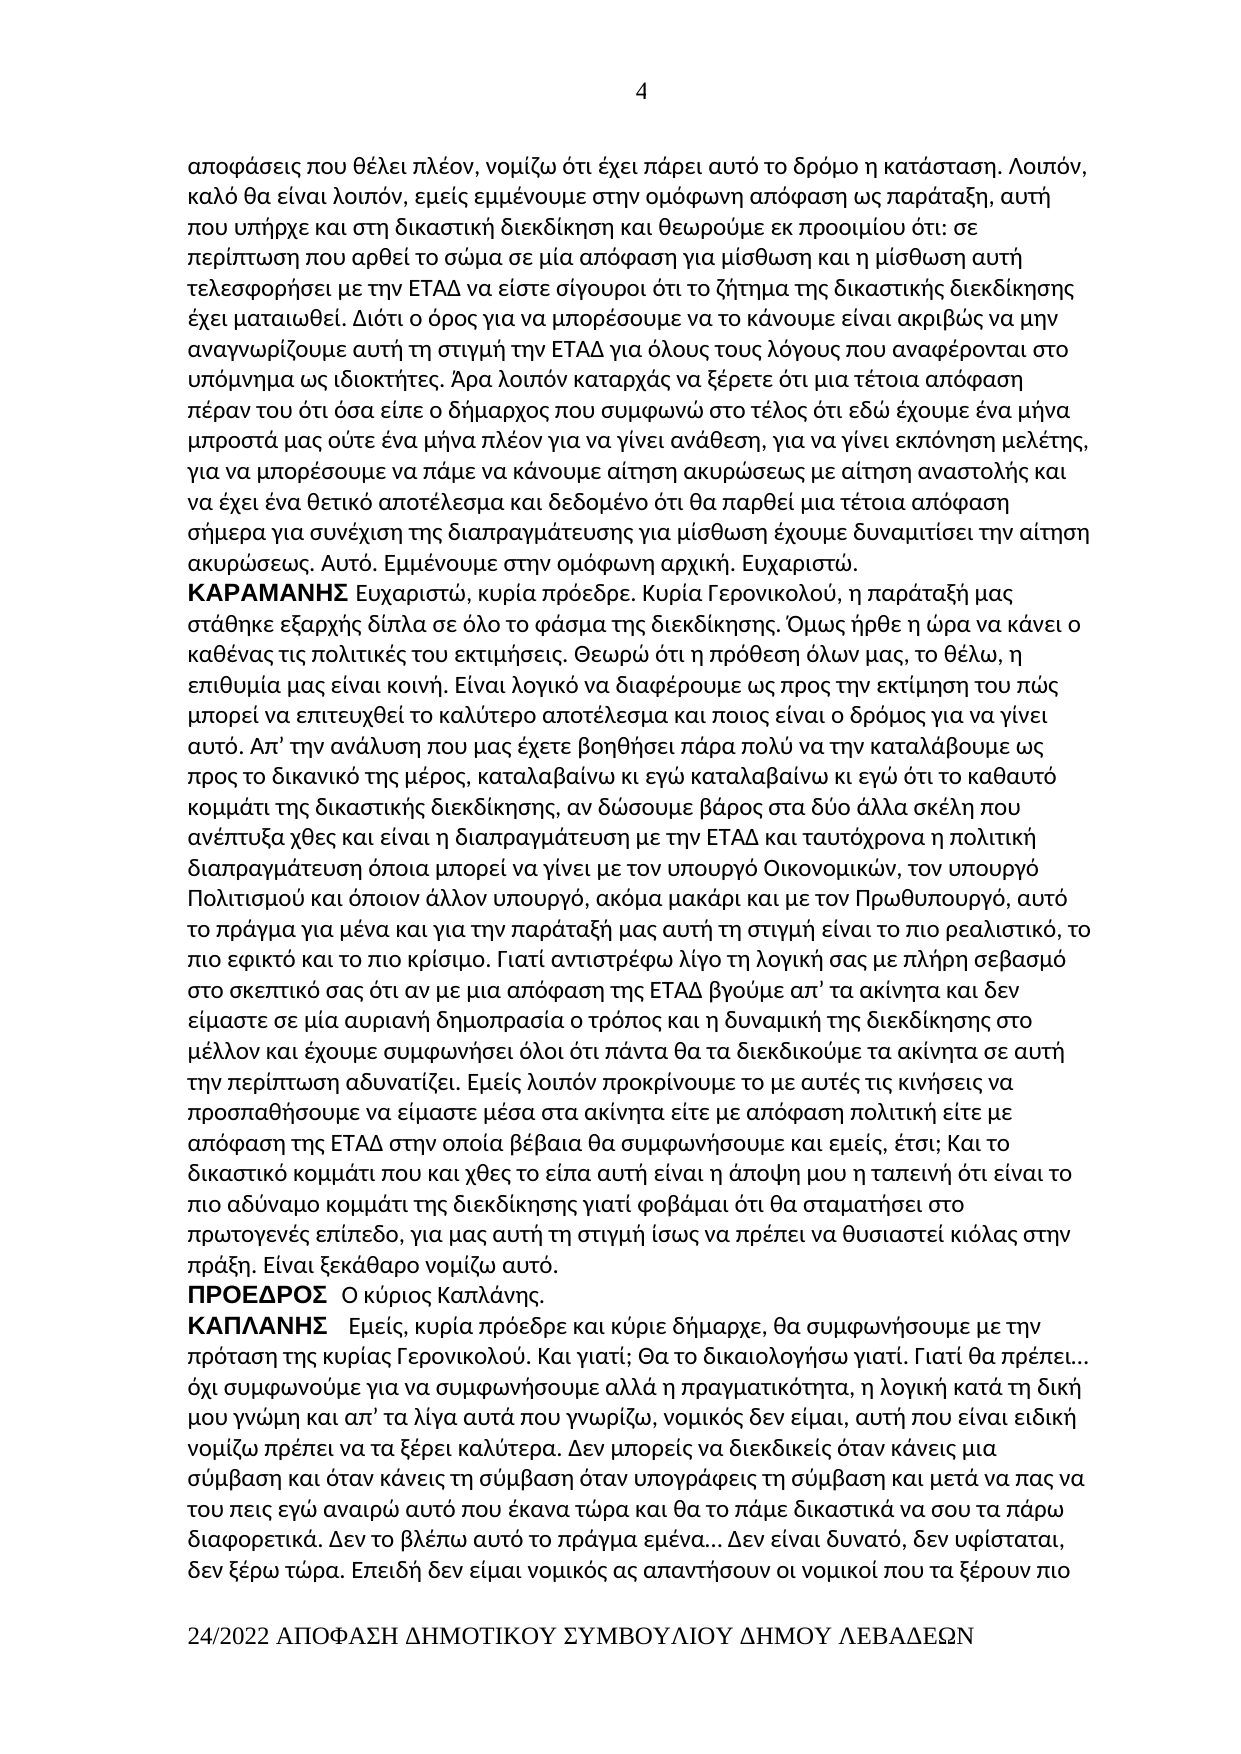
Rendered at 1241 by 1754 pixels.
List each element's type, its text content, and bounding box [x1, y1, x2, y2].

text ΠΡΟΕΔΡΟΣ Ο κύριος Καπλάνης. [187, 1279, 1093, 1310]
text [187, 150, 1093, 577]
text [187, 1310, 1093, 1584]
text ΚΑΡΑΜΑΝΗΣ Ευχαριστώ, κυρία πρόεδρε. Κυρία Γερονικολού, η παράταξή μας στάθηκε εξαρχής δίπλα σε όλο το φάσμα της διεκδίκησης. Όμως ήρθε η ώρα να κάνει ο καθένας τις πολιτικές του εκτιμήσεις. Θεωρώ ότι η πρόθεση όλων μας, το θέλω, η επιθυμία μας είναι κοινή. Είναι λογικό να διαφέρουμε ως προς την εκτίμηση του πώς μπορεί να επιτευχθεί το καλύτερο αποτέλεσμα και ποιος είναι ο δρόμος για να γίνει αυτό. Απ’ την ανάλυση που μας έχετε βοηθήσει πάρα πολύ να την καταλάβουμε ως προς το δικανικό της μέρος, καταλαβαίνω κι εγώ καταλαβαίνω κι εγώ ότι το καθαυτό κομμάτι της δικαστικής διεκδίκησης, αν δώσουμε βάρος στα δύο άλλα σκέλη που ανέπτυξα χθες και είναι η διαπραγμάτευση με την ΕΤΑΔ και ταυτόχρονα η πολιτική διαπραγμάτευση όποια μπορεί να γίνει με τον υπουργό Οικονομικών, τον υπουργό Πολιτισμού και όποιον άλλον υπουργό, ακόμα μακάρι και με τον Πρωθυπουργό, αυτό το πράγμα για μένα και για την παράταξή μας αυτή τη στιγμή είναι το πιο ρεαλιστικό, το πιο εφικτό και το πιο κρίσιμο. Γιατί αντιστρέφω λίγο τη λογική σας με πλήρη σεβασμό στο σκεπτικό σας ότι αν με μια απόφαση της ΕΤΑΔ βγούμε απ’ τα ακίνητα και δεν είμαστε σε μία αυριανή δημοπρασία ο τρόπος και η δυναμική της διεκδίκησης στο μέλλον και έχουμε συμφωνήσει όλοι ότι πάντα θα τα διεκδικούμε τα ακίνητα σε αυτή την περίπτωση αδυνατίζει. Εμείς λοιπόν προκρίνουμε το με αυτές τις κινήσεις να προσπαθήσουμε να είμαστε μέσα στα ακίνητα είτε με απόφαση πολιτική είτε με απόφαση της ΕΤΑΔ στην οποία βέβαια θα συμφωνήσουμε και εμείς, έτσι; Και το δικαστικό κομμάτι που και χθες το είπα αυτή είναι η άποψη μου η ταπεινή ότι είναι το πιο αδύναμο κομμάτι της διεκδίκησης γιατί φοβάμαι ότι θα σταματήσει στο πρωτογενές επίπεδο, για μας αυτή τη στιγμή ίσως να πρέπει να θυσιαστεί κιόλας στην πράξη. Είναι ξεκάθαρο νομίζω αυτό. [187, 577, 1093, 1279]
